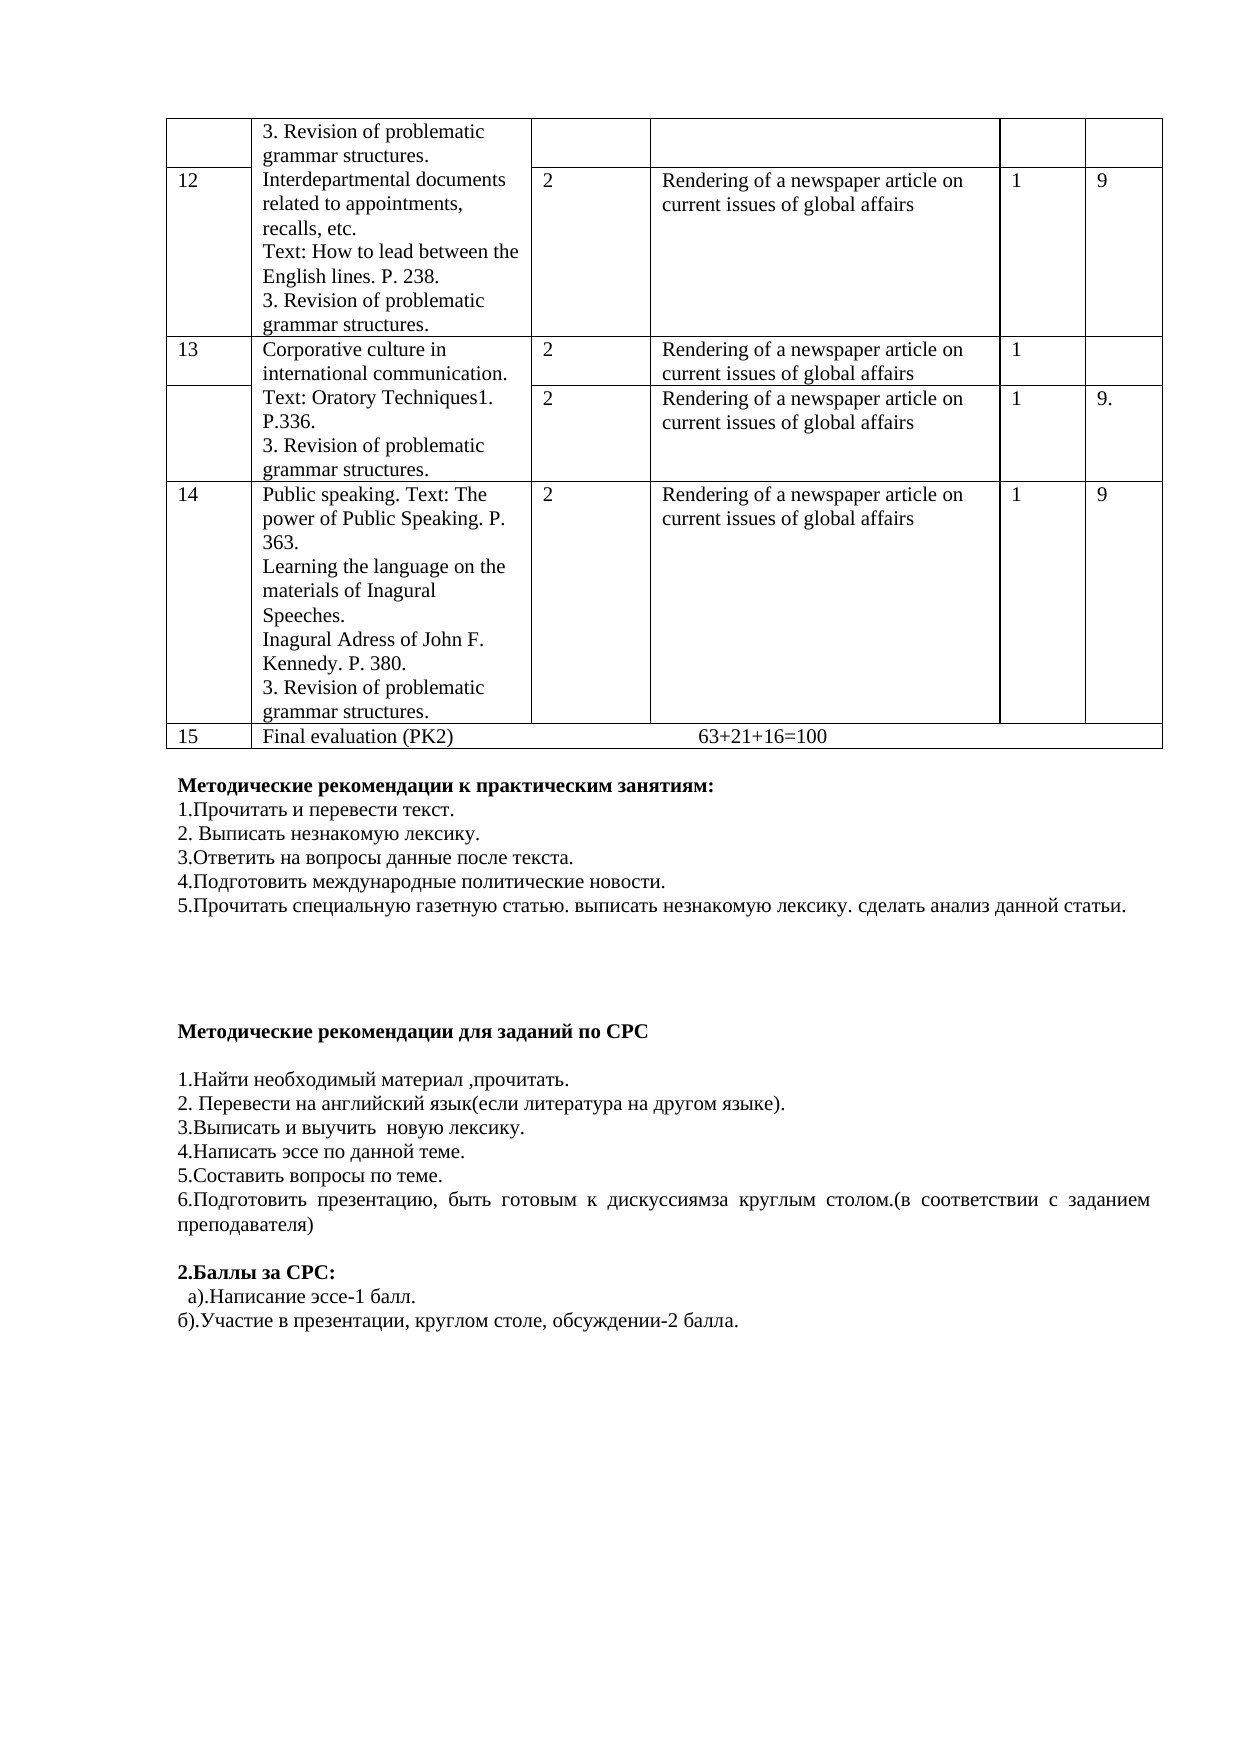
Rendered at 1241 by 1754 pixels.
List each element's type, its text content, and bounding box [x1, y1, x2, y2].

table_cell 1 [1001, 168, 1085, 336]
table_cell 9 [1086, 482, 1162, 723]
table_cell Final evaluation (PK2) 63+21+16=100 [252, 724, 1162, 748]
text а).Написание эссе-1 балл. [177, 1284, 1152, 1308]
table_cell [252, 119, 531, 336]
text Методические рекомендации для заданий по СРС [177, 1019, 1152, 1043]
text 2. Перевести на английский язык(если литература на другом языке). [177, 1091, 1152, 1115]
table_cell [651, 168, 999, 336]
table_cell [651, 119, 999, 167]
text Методические рекомендации к практическим занятиям: [177, 773, 1152, 797]
text 3.Выписать и выучить новую лексику. [177, 1115, 1152, 1139]
text б).Участие в презентации, круглом столе, обсуждении-2 баллa. [177, 1308, 1152, 1332]
text 5.Прочитать специальную газетную статью. выписать незнакомую лексику. сделать анализ данной статьи. [177, 893, 1152, 917]
table_cell Corporative culture in international communication. Text: Oratory Techniques1. P.336. 3. Revision of problematic grammar structures. [252, 337, 531, 481]
table_cell 15 [167, 724, 251, 748]
text 4.Подготовить международные политические новости. [177, 869, 1152, 893]
table_cell 1 [1001, 119, 1085, 167]
table_cell [167, 386, 251, 481]
table_cell 9 [1086, 119, 1162, 167]
table_cell [1086, 337, 1162, 385]
table_cell Public speaking. Text: The power of Public Speaking. P. 363. Learning the language on the materials of Inagural Speeches. Inagural Adress of John F. Kennedy. P. 380. 3. Revision of problematic grammar structures. [252, 482, 531, 723]
table_cell 2 [532, 119, 650, 167]
text 2.Баллы за СРС: [177, 1259, 1152, 1284]
text 2. Выписать незнакомую лексику. [177, 821, 1152, 845]
text 6.Подготовить презентацию, быть готовым к дискуссиямза круглым столом.(в соответствии с заданием преподавателя) [177, 1187, 1152, 1236]
text 1.Прочитать и перевести текст. [177, 797, 1152, 821]
table_cell 2 [532, 482, 650, 723]
table_cell 11 [167, 119, 251, 167]
table_cell 1 [1001, 482, 1085, 723]
table_cell 2 [532, 168, 650, 336]
table_cell 12 [167, 168, 251, 336]
text 4.Написать эссе по данной теме. [177, 1139, 1152, 1163]
table_cell 9. [1086, 386, 1162, 481]
table_cell Rendering of a newspaper article on current issues of global affairs [651, 337, 999, 385]
table_cell Rendering of a newspaper article on current issues of global affairs [651, 482, 999, 723]
table_cell 14 [167, 482, 251, 723]
table_cell 9 [1086, 168, 1162, 336]
table_cell Rendering of a newspaper article on current issues of global affairs [651, 386, 999, 481]
table_cell 1 [1001, 337, 1085, 385]
text 1.Найти необходимый материал ,прочитать. [177, 1067, 1152, 1091]
text 5.Составить вопросы по теме. [177, 1163, 1152, 1187]
table_cell 2 [532, 386, 650, 481]
table_cell 1 [1001, 386, 1085, 481]
text 3.Ответить на вопросы данные после текста. [177, 845, 1152, 869]
table_cell 2 [532, 337, 650, 385]
table_cell 13 [167, 337, 251, 385]
